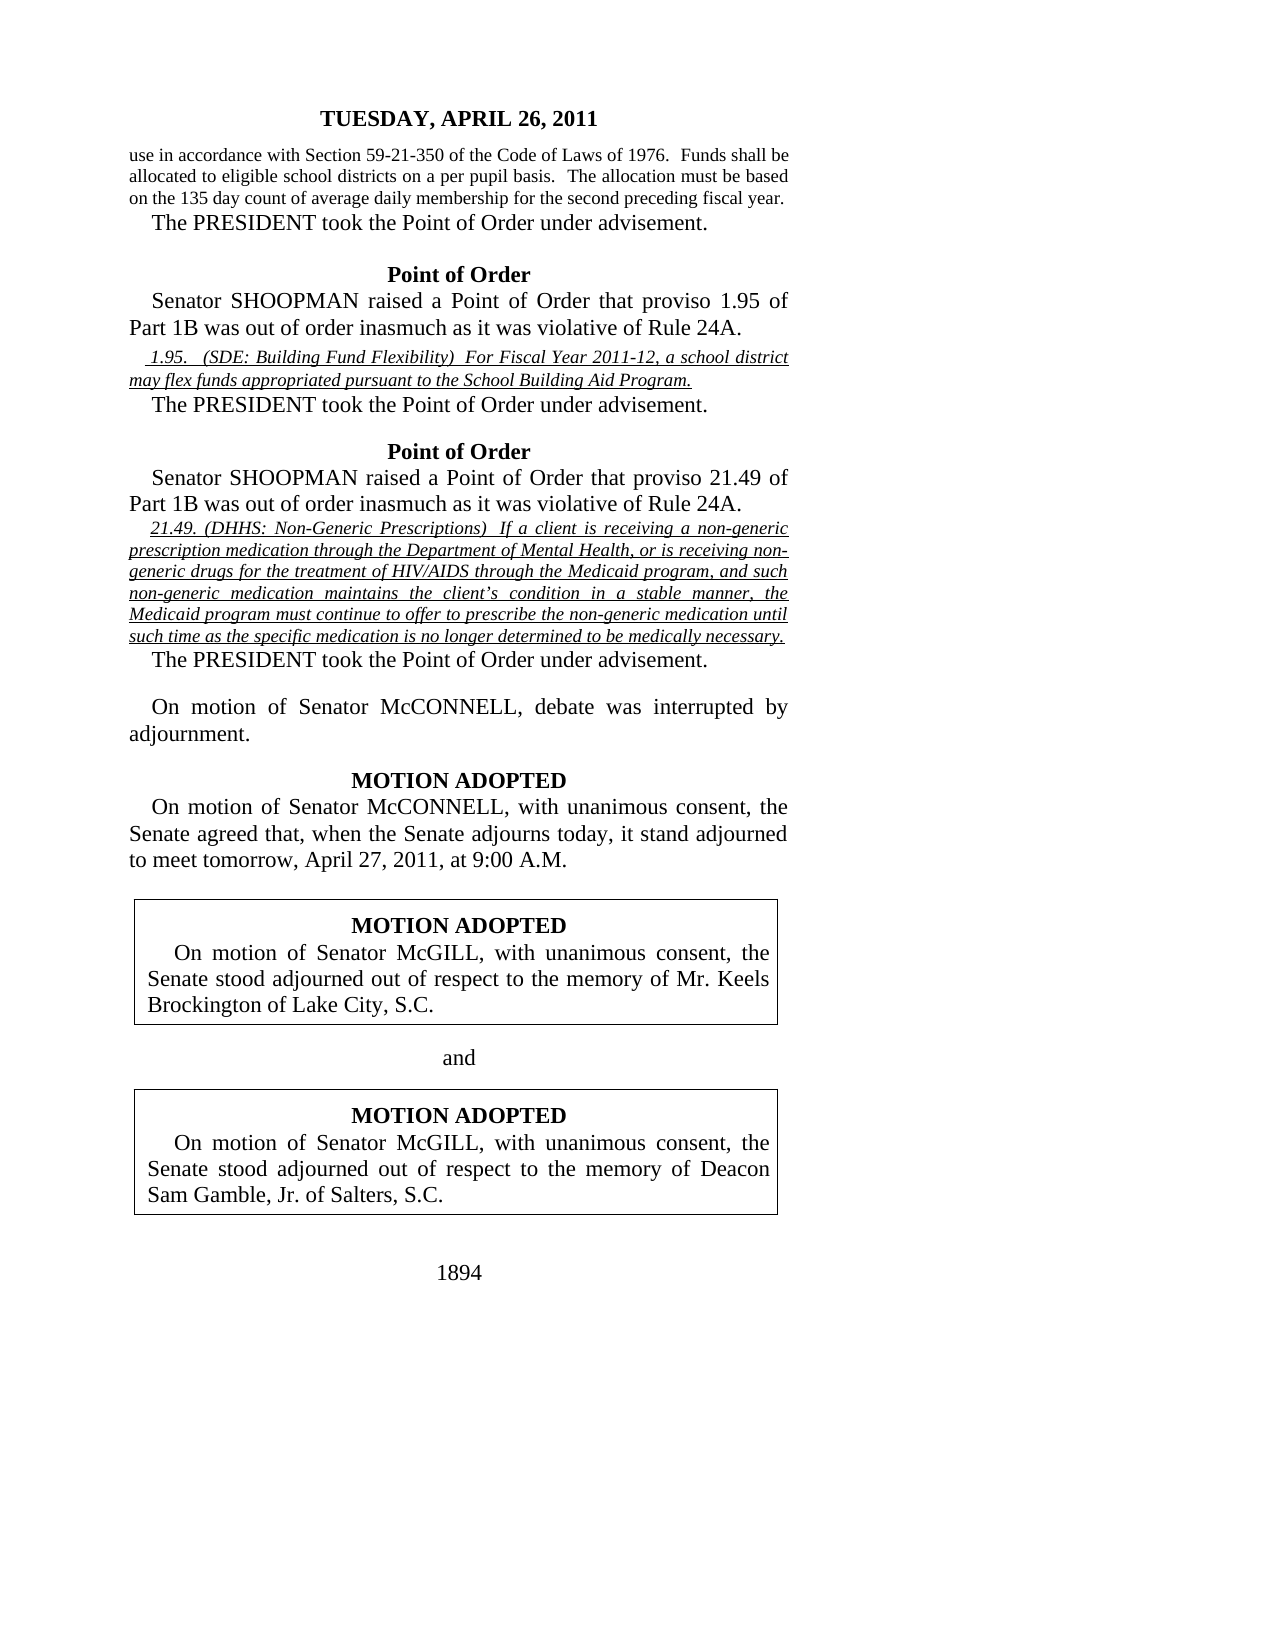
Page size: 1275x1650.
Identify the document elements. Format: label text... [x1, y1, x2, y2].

text Point of Order [129, 261, 789, 288]
text Point of Order [129, 438, 789, 464]
text On motion of Senator McGILL, with unanimous consent, the Senate stood adjourned out of respect to the memory of Deacon Sam Gamble, Jr. of Salters, S.C. [135, 1115, 777, 1214]
text Senator SHOOPMAN raised a Point of Order that proviso 21.49 of Part 1B was out of order inasmuch as it was violative of Rule 24A. [129, 464, 789, 517]
text and [129, 1044, 789, 1070]
text The PRESIDENT took the Point of Order under advisement. [129, 391, 789, 417]
text The PRESIDENT took the Point of Order under advisement. [129, 646, 789, 673]
text On motion of Senator McCONNELL, debate was interrupted by adjournment. [129, 693, 789, 746]
text MOTION ADOPTED [135, 900, 777, 925]
text On motion of Senator McGILL, with unanimous consent, the Senate stood adjourned out of respect to the memory of Mr. Keels Brockington of Lake City, S.C. [135, 925, 777, 1024]
text 1.95. (SDE: Building Fund Flexibility) For Fiscal Year 2011-12, a school district may flex funds appropriated pursuant to the School Building Aid Program. [129, 340, 789, 391]
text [129, 144, 789, 208]
text On motion of Senator McCONNELL, with unanimous consent, the Senate agreed that, when the Senate adjourns today, it stand adjourned to meet tomorrow, April 27, 2011, at 9:00 A.M. [129, 793, 789, 872]
text Senator SHOOPMAN raised a Point of Order that proviso 1.95 of Part 1B was out of order inasmuch as it was violative of Rule 24A. [129, 288, 789, 340]
text MOTION ADOPTED [135, 1090, 777, 1115]
text MOTION ADOPTED [129, 767, 789, 793]
text The PRESIDENT took the Point of Order under advisement. [129, 208, 789, 235]
